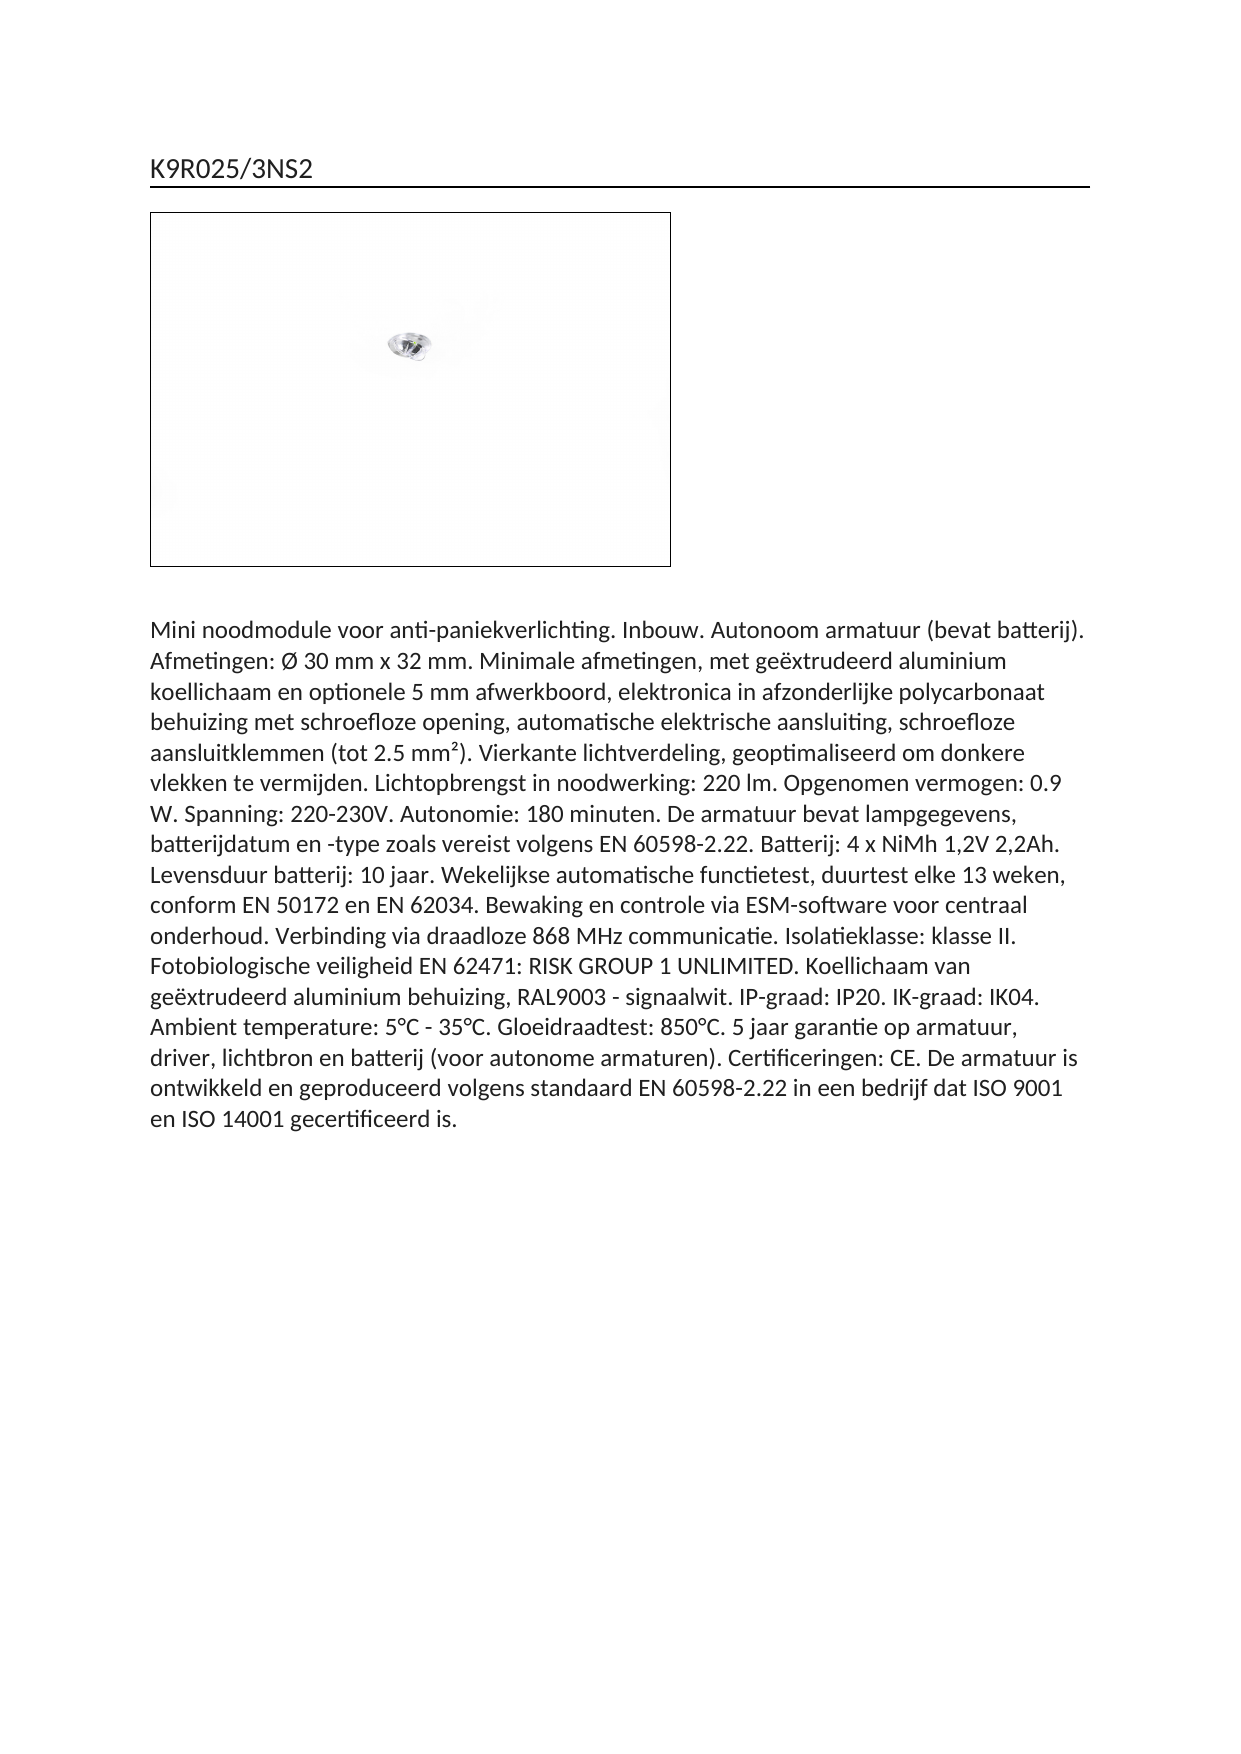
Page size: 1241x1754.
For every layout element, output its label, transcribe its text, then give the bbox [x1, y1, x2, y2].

text Mini noodmodule voor anti-paniekverlichting. Inbouw. Autonoom armatuur (bevat batterij). Afmetingen: Ø 30 mm x 32 mm. Minimale afmetingen, met geëxtrudeerd aluminium koellichaam en optionele 5 mm afwerkboord, elektronica in afzonderlijke polycarbonaat behuizing met schroefloze opening, automatische elektrische aansluiting, schroefloze aansluitklemmen (tot 2.5 mm²). Vierkante lichtverdeling, geoptimaliseerd om donkere vlekken te vermijden. Lichtopbrengst in noodwerking: 220 lm. Opgenomen vermogen: 0.9 W. Spanning: 220-230V. Autonomie: 180 minuten. De armatuur bevat lampgegevens, batterijdatum en -type zoals vereist volgens EN 60598-2.22. Batterij: 4 x NiMh 1,2V 2,2Ah. Levensduur batterij: 10 jaar. Wekelijkse automatische functietest, duurtest elke 13 weken, conform EN 50172 en EN 62034. Bewaking en controle via ESM-software voor centraal onderhoud. Verbinding via draadloze 868 MHz communicatie. Isolatieklasse: klasse II. Fotobiologische veiligheid EN 62471: RISK GROUP 1 UNLIMITED. Koellichaam van geëxtrudeerd aluminium behuizing, RAL9003 - signaalwit. IP-graad: IP20. IK-graad: IK04. Ambient temperature: 5°C - 35°C. Gloeidraadtest: 850°C. 5 jaar garantie op armatuur, driver, lichtbron en batterij (voor autonome armaturen). Certificeringen: CE. De armatuur is ontwikkeld en geproduceerd volgens standaard EN 60598-2.22 in een bedrijf dat ISO 9001 en ISO 14001 gecertificeerd is. [150, 614, 1090, 1133]
picture [151, 213, 670, 566]
text K9R025/3NS2 [150, 150, 1090, 186]
